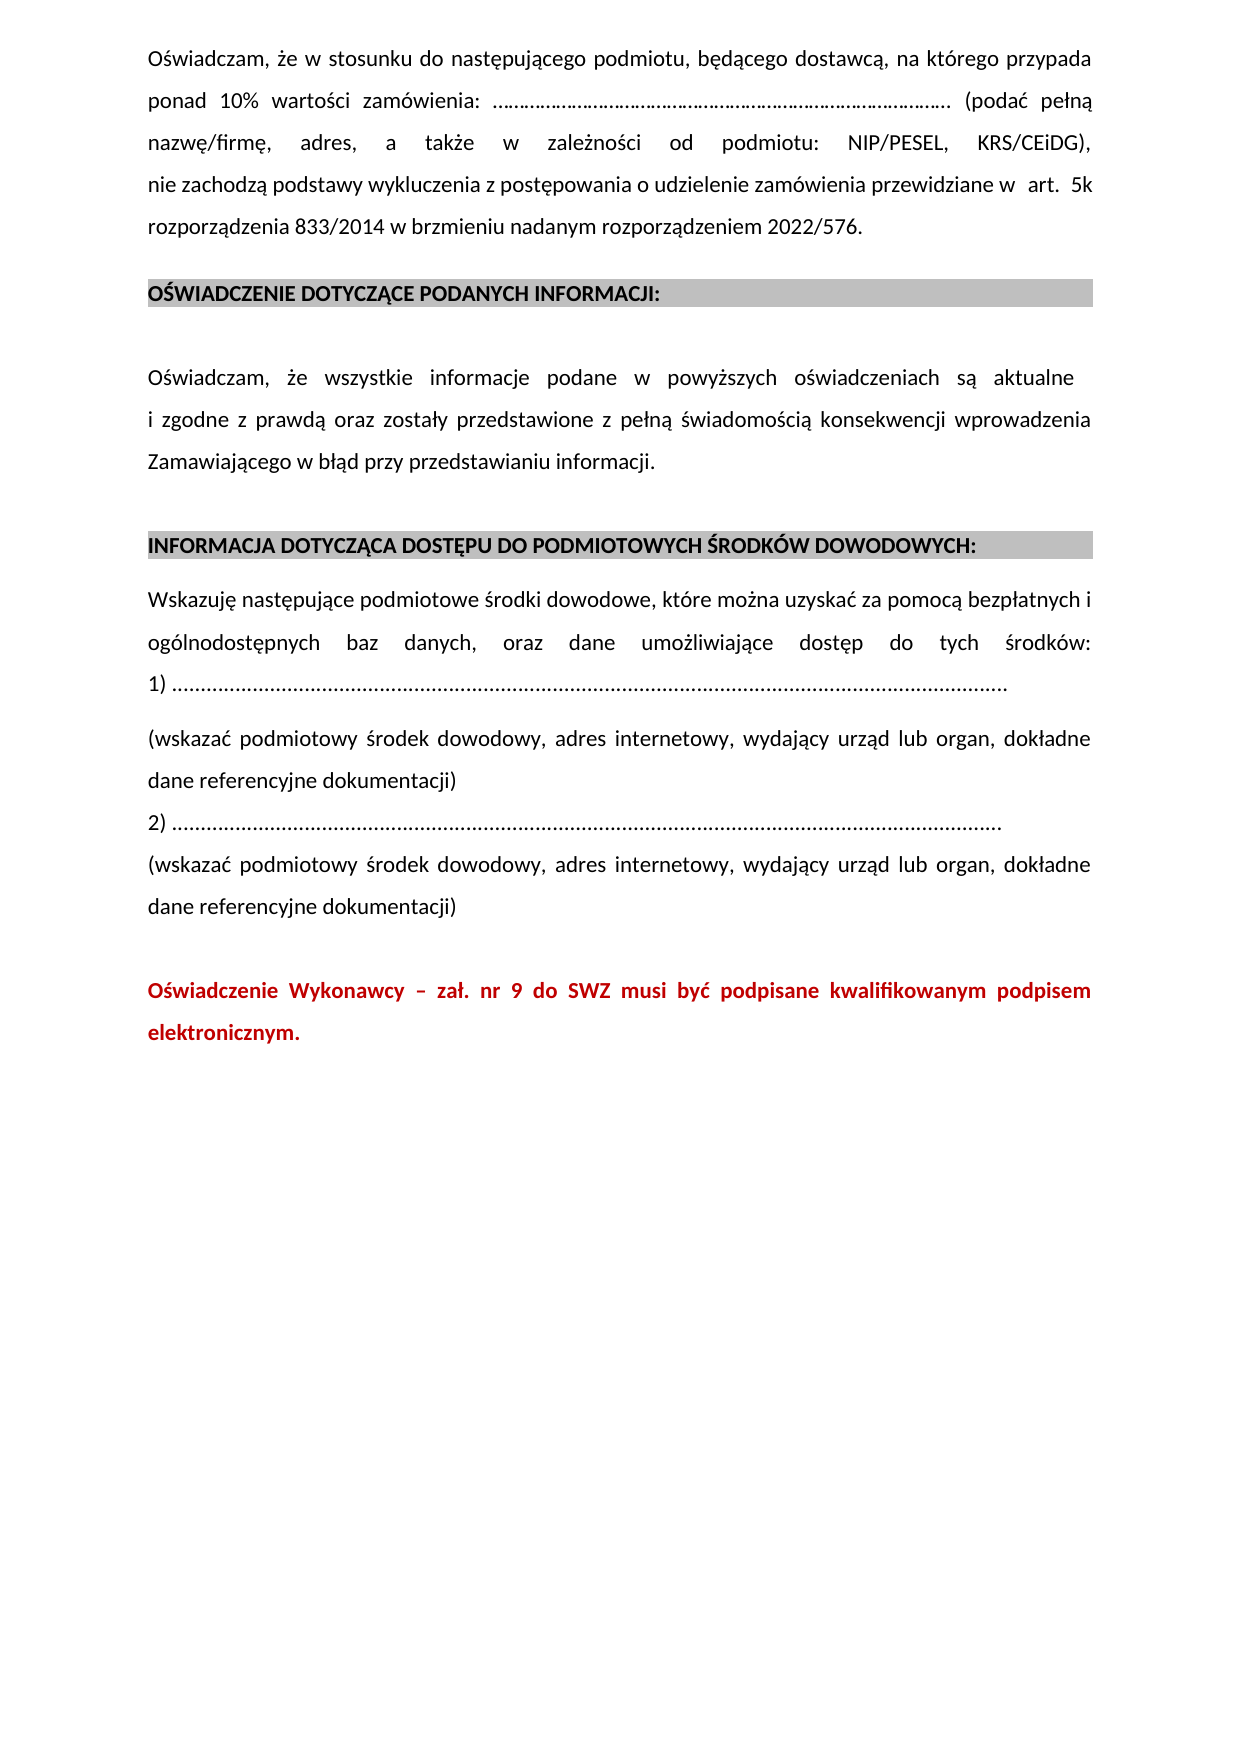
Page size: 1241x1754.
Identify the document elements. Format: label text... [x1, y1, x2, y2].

text INFORMACJA DOTYCZĄCA DOSTĘPU DO PODMIOTOWYCH ŚRODKÓW DOWODOWYCH: [148, 531, 1093, 559]
text OŚWIADCZENIE DOTYCZĄCE PODANYCH INFORMACJI: [148, 279, 1093, 307]
text Oświadczam, że w stosunku do następującego podmiotu, będącego dostawcą, na którego przypada ponad 10% wartości zamówienia: …………………………………………………………………………… (podać pełną nazwę/firmę, adres, a także w zależności od podmiotu: NIP/PESEL, KRS/CEiDG), nie zachodzą podstawy wykluczenia z postępowania o udzielenie zamówienia przewidziane w art. 5k rozporządzenia 833/2014 w brzmieniu nadanym rozporządzeniem 2022/576. [148, 44, 1093, 240]
text Wskazuję następujące podmiotowe środki dowodowe, które można uzyskać za pomocą bezpłatnych i ogólnodostępnych baz danych, oraz dane umożliwiające dostęp do tych środków: 1) ................................................................................................................................................. [148, 586, 1093, 698]
text Oświadczam, że wszystkie informacje podane w powyższych oświadczeniach są aktualne i zgodne z prawdą oraz zostały przedstawione z pełną świadomością konsekwencji wprowadzenia Zamawiającego w błąd przy przedstawianiu informacji. [148, 363, 1093, 475]
text (wskazać podmiotowy środek dowodowy, adres internetowy, wydający urząd lub organ, dokładne dane referencyjne dokumentacji) [148, 850, 1093, 920]
text 2) ................................................................................................................................................ [148, 808, 1093, 836]
text Oświadczenie Wykonawcy – zał. nr 9 do SWZ musi być podpisane kwalifikowanym podpisem elektronicznym. [148, 976, 1093, 1046]
text (wskazać podmiotowy środek dowodowy, adres internetowy, wydający urząd lub organ, dokładne dane referencyjne dokumentacji) [148, 724, 1093, 794]
